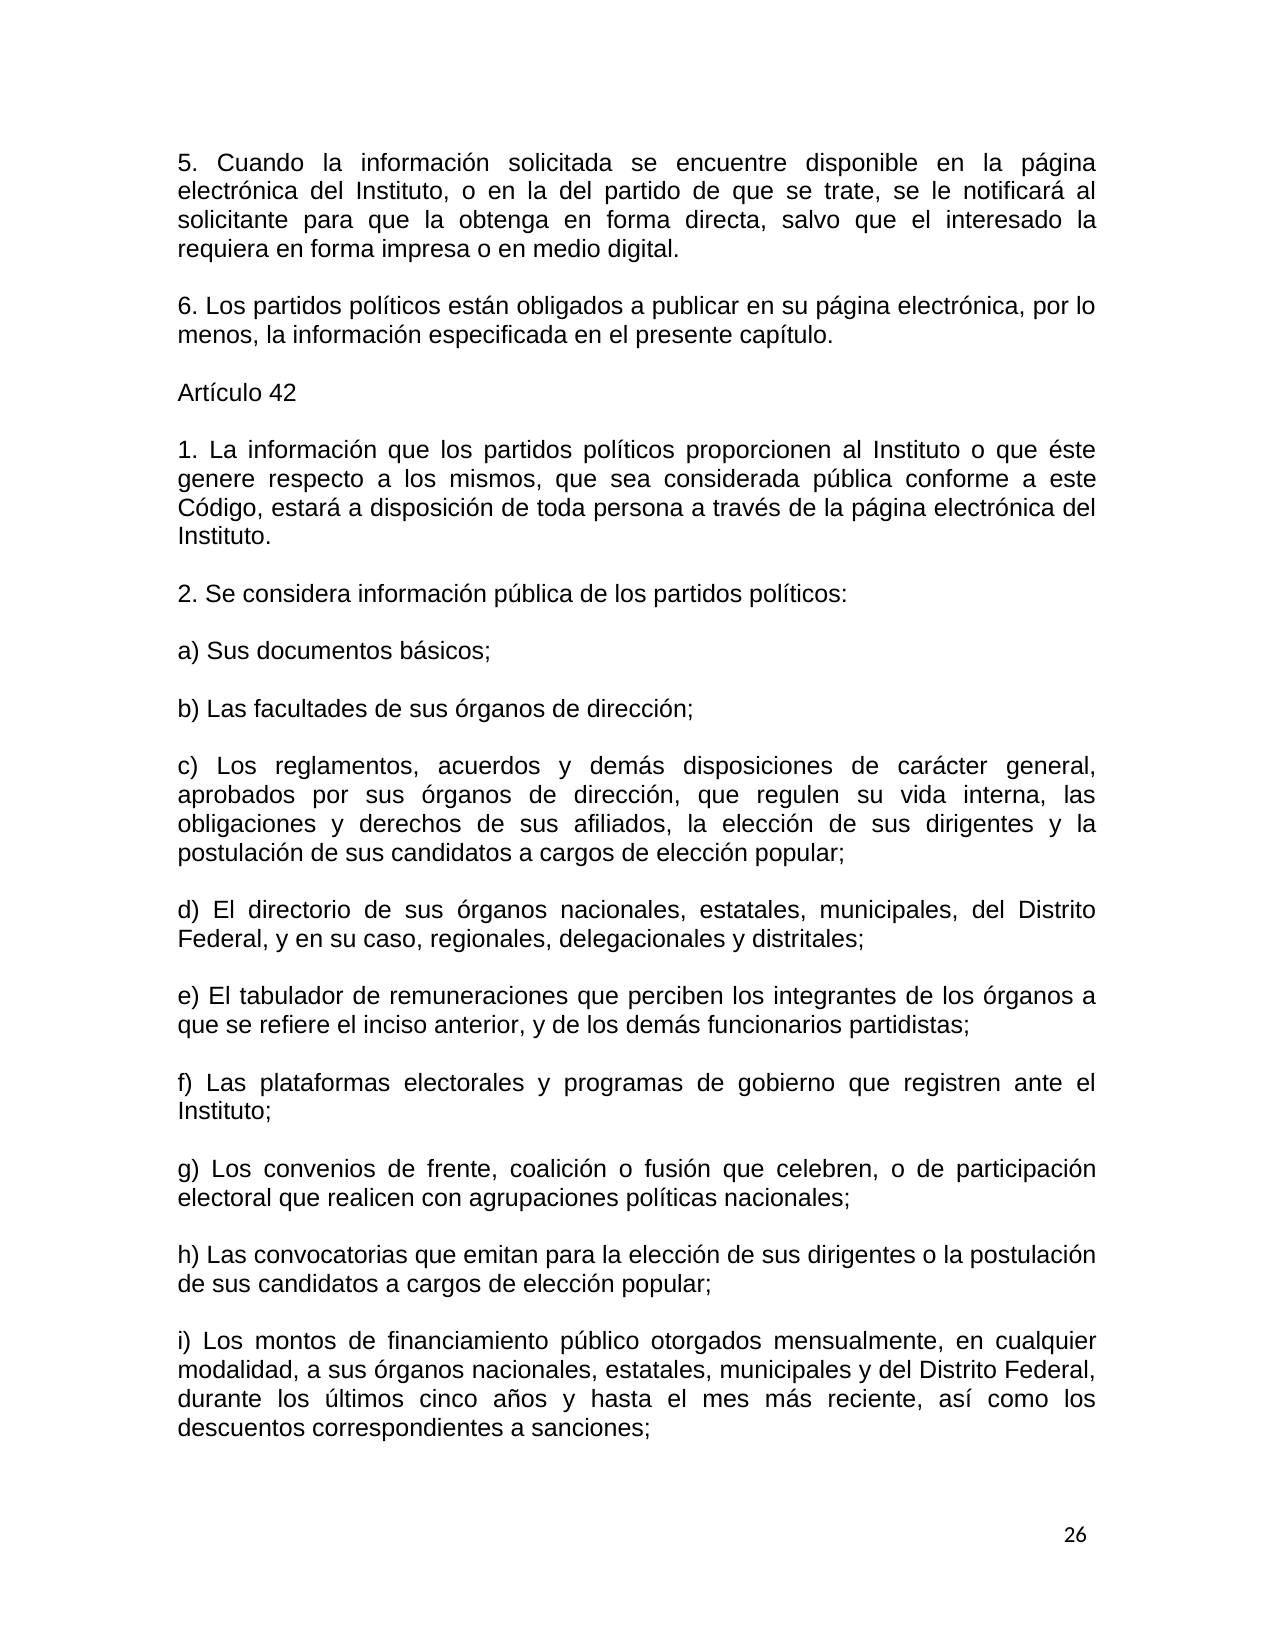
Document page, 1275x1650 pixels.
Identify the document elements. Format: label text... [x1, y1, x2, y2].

text h) Las convocatorias que emitan para la elección de sus dirigentes o la postulación de sus candidatos a cargos de elección popular; [177, 1240, 1098, 1298]
text c) Los reglamentos, acuerdos y demás disposiciones de carácter general, aprobados por sus órganos de dirección, que regulen su vida interna, las obligaciones y derechos de sus afiliados, la elección de sus dirigentes y la postulación de sus candidatos a cargos de elección popular; [177, 751, 1098, 866]
text 6. Los partidos políticos están obligados a publicar en su página electrónica, por lo menos, la información especificada en el presente capítulo. [177, 291, 1098, 349]
text b) Las facultades de sus órganos de dirección; [177, 694, 1098, 723]
text i) Los montos de financiamiento público otorgados mensualmente, en cualquier modalidad, a sus órganos nacionales, estatales, municipales y del Distrito Federal, durante los últimos cinco años y hasta el mes más reciente, así como los descuentos correspondientes a sanciones; [177, 1326, 1098, 1441]
text d) El directorio de sus órganos nacionales, estatales, municipales, del Distrito Federal, y en su caso, regionales, delegacionales y distritales; [177, 895, 1098, 953]
text a) Sus documentos básicos; [177, 636, 1098, 665]
text f) Las plataformas electorales y programas de gobierno que registren ante el Instituto; [177, 1068, 1098, 1125]
text Artículo 42 [177, 378, 1098, 406]
text e) El tabulador de remuneraciones que perciben los integrantes de los órganos a que se refiere el inciso anterior, y de los demás funcionarios partidistas; [177, 981, 1098, 1039]
text 5. Cuando la información solicitada se encuentre disponible en la página electrónica del Instituto, o en la del partido de que se trate, se le notificará al solicitante para que la obtenga en forma directa, salvo que el interesado la requiera en forma impresa o en medio digital. [177, 148, 1098, 263]
text 1. La información que los partidos políticos proporcionen al Instituto o que éste genere respecto a los mismos, que sea considerada pública conforme a este Código, estará a disposición de toda persona a través de la página electrónica del Instituto. [177, 435, 1098, 550]
text g) Los convenios de frente, coalición o fusión que celebren, o de participación electoral que realicen con agrupaciones políticas nacionales; [177, 1154, 1098, 1211]
text 2. Se considera información pública de los partidos políticos: [177, 579, 1098, 608]
